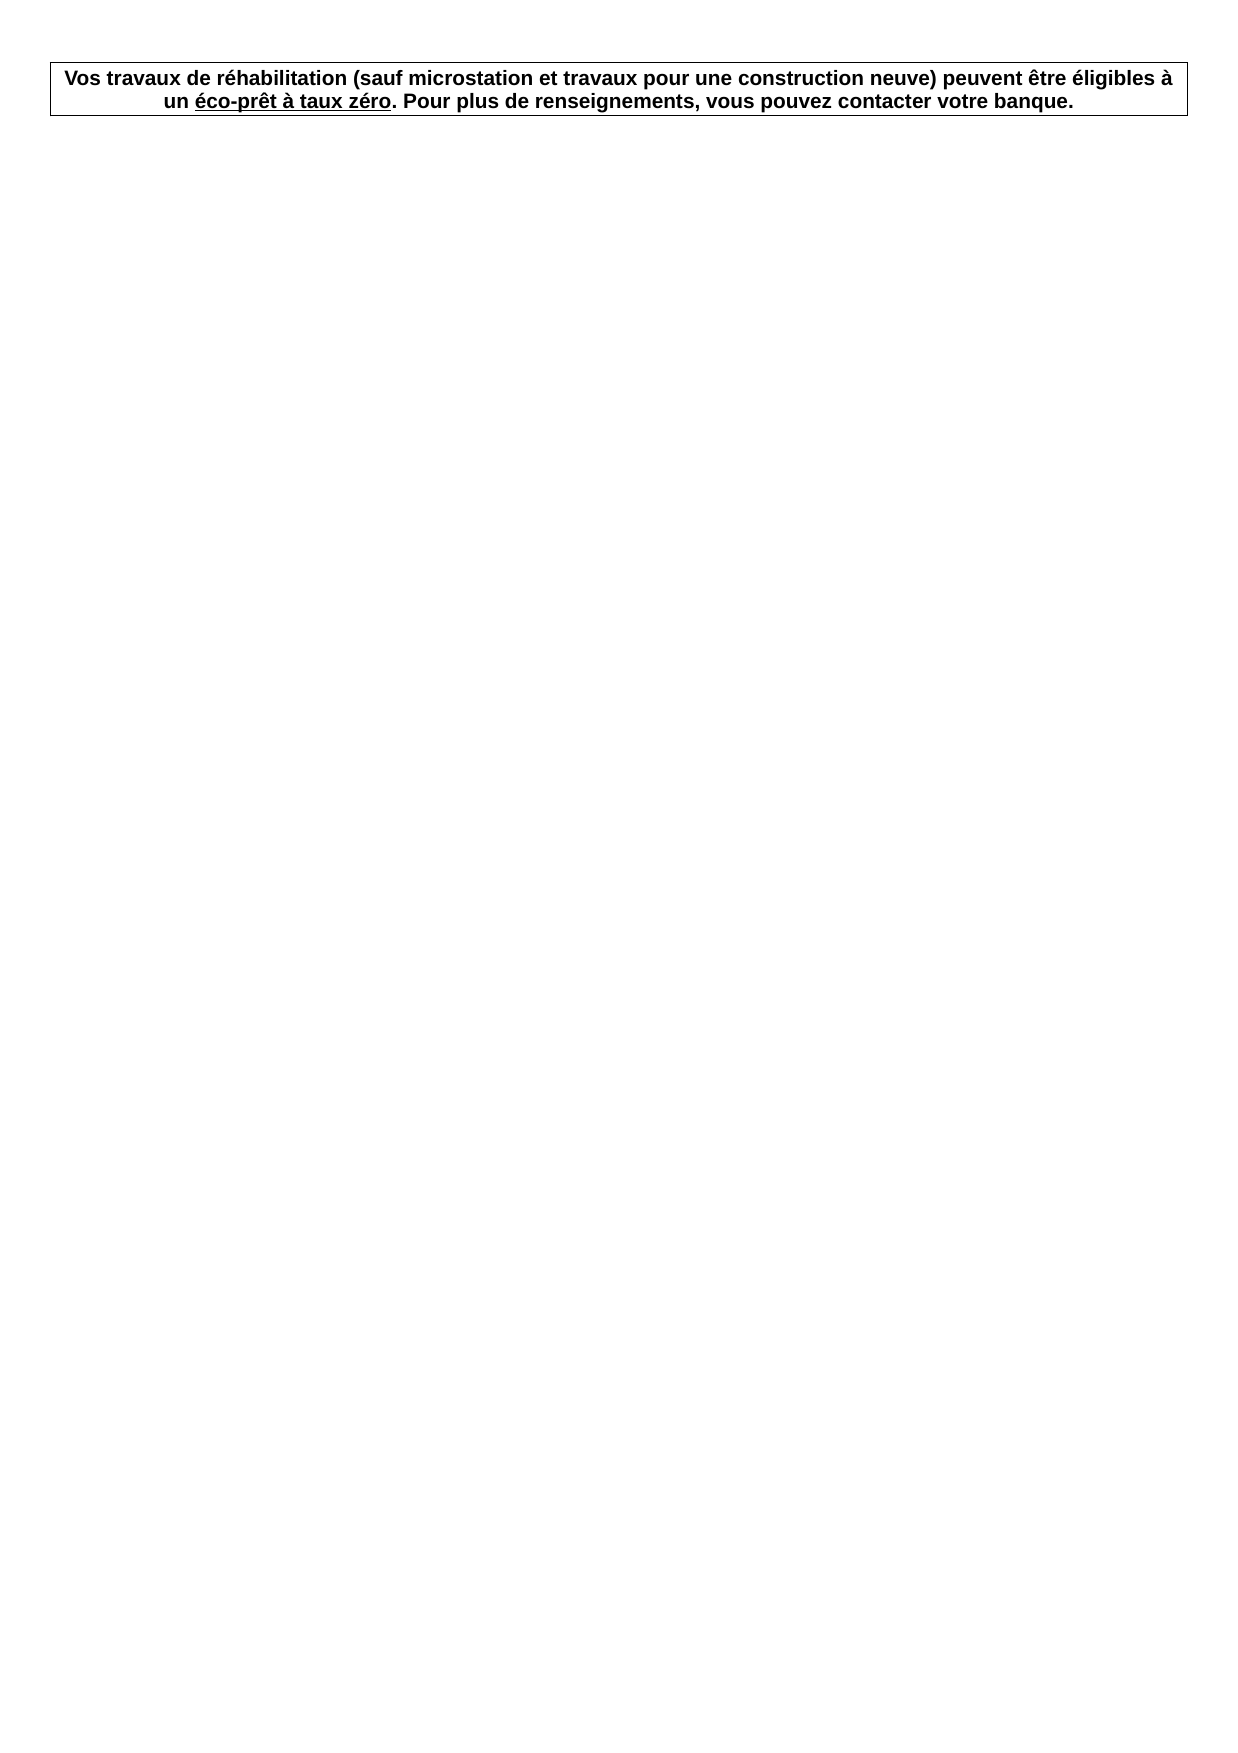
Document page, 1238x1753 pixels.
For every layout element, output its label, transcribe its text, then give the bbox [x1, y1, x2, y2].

text Vos travaux de réhabilitation (sauf microstation et travaux pour une construction neuve) peuvent être éligibles à un éco-prêt à taux zéro. Pour plus de renseignements, vous pouvez contacter votre banque. [51, 63, 1187, 115]
